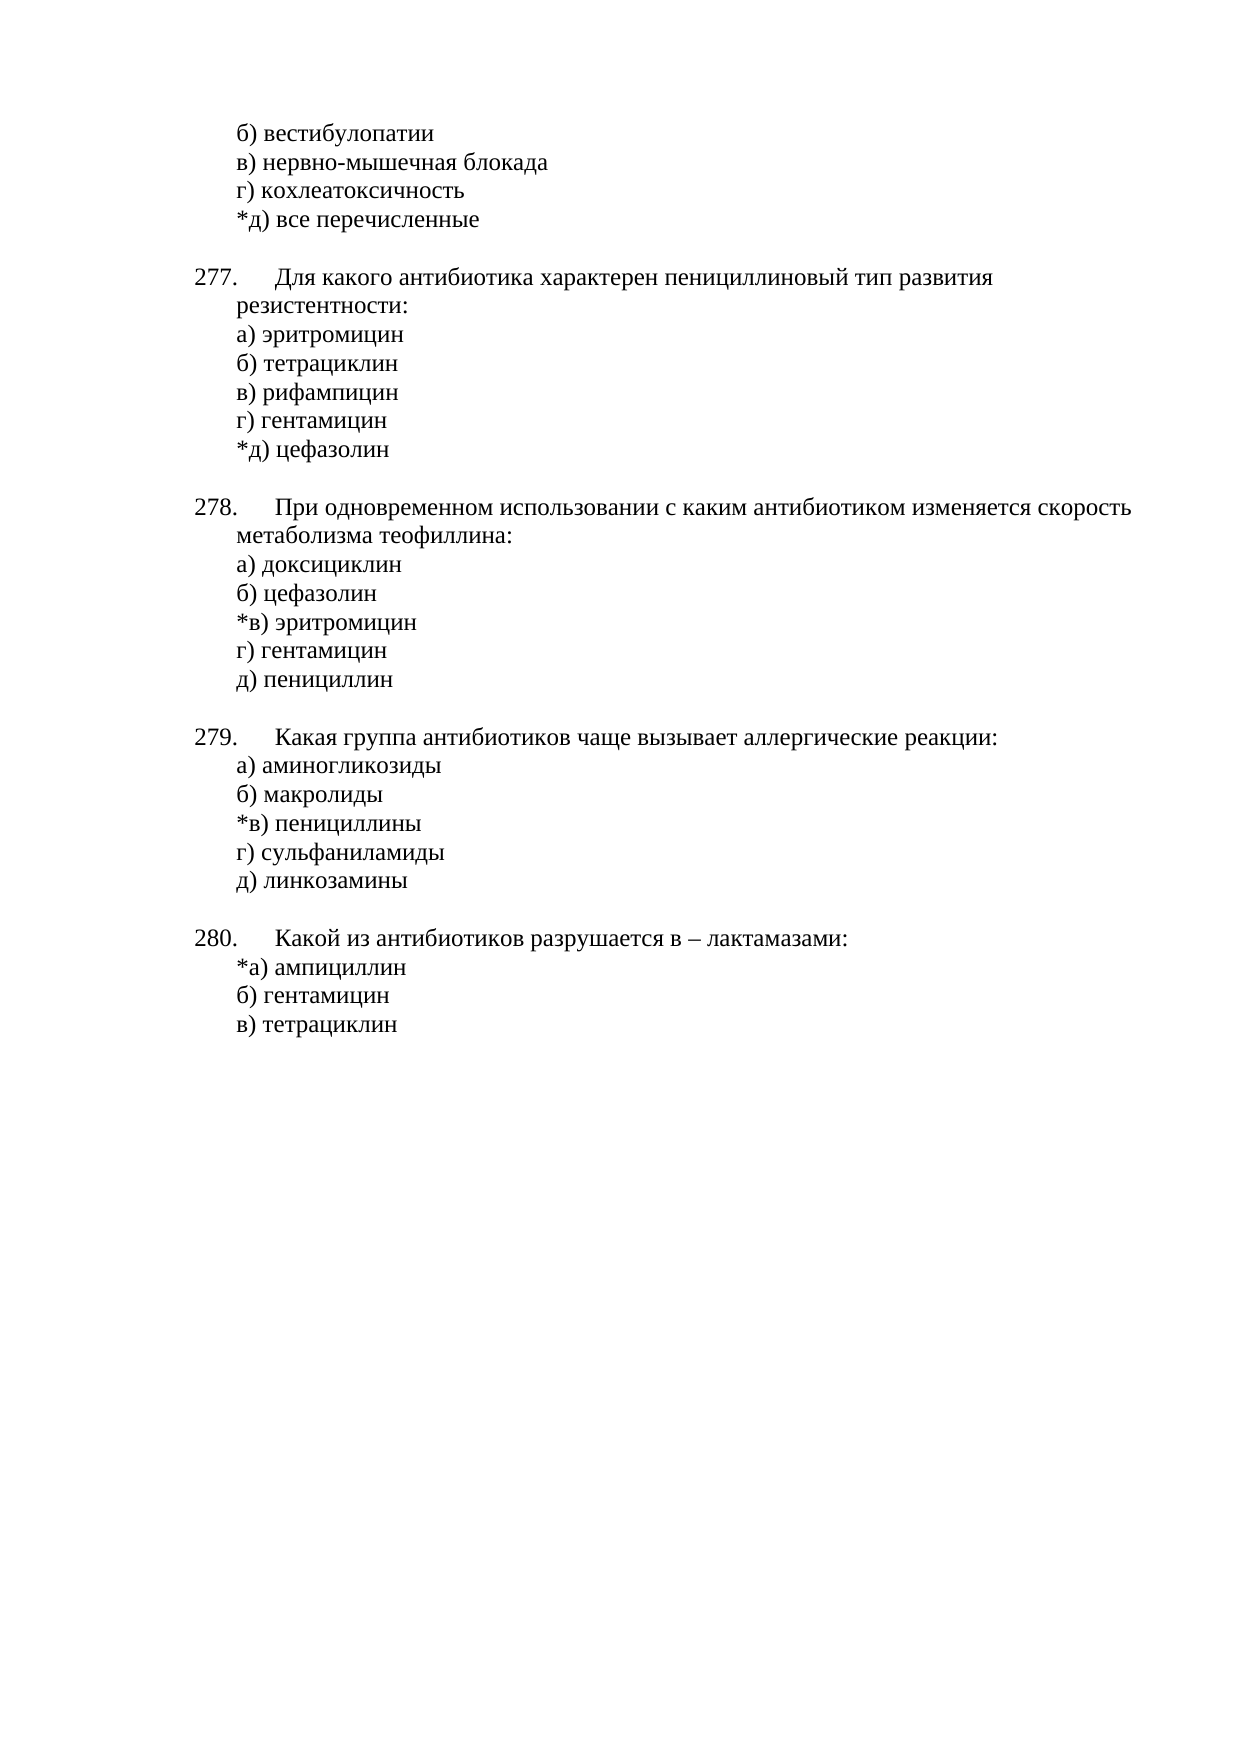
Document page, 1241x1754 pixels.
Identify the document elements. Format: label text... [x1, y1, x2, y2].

text в) нервно-мышечная блокада [236, 147, 1152, 176]
text *в) пенициллины [236, 808, 1152, 837]
text *д) цефазолин [236, 434, 1152, 463]
text в) тетрациклин [236, 1009, 1152, 1038]
text б) вестибулопатии [236, 118, 1152, 147]
text г) гентамицин [236, 636, 1152, 664]
text б) гентамицин [236, 981, 1152, 1009]
text д) линкозамины [236, 866, 1152, 894]
text б) макролиды [236, 779, 1152, 808]
list Для какого антибиотика характерен пенициллиновый тип развития резистентности: [194, 262, 1152, 319]
text г) гентамицин [236, 406, 1152, 434]
text *а) ампициллин [236, 952, 1152, 981]
text б) тетрациклин [236, 348, 1152, 377]
text а) аминогликозиды [236, 751, 1152, 779]
text а) эритромицин [236, 319, 1152, 348]
text г) сульфаниламиды [236, 837, 1152, 866]
list Какой из антибиотиков разрушается в – лактамазами: [194, 923, 1152, 952]
text б) цефазолин [236, 578, 1152, 607]
text *в) эритромицин [236, 607, 1152, 636]
list При одновременном использовании с каким антибиотиком изменяется скорость метаболизма теофиллина: [194, 492, 1152, 549]
text *д) все перечисленные [236, 204, 1152, 233]
text г) кохлеатоксичность [236, 176, 1152, 204]
text а) доксициклин [236, 549, 1152, 578]
text в) рифампицин [236, 377, 1152, 406]
list Какая группа антибиотиков чаще вызывает аллергические реакции: [194, 722, 1152, 751]
text д) пенициллин [236, 664, 1152, 693]
